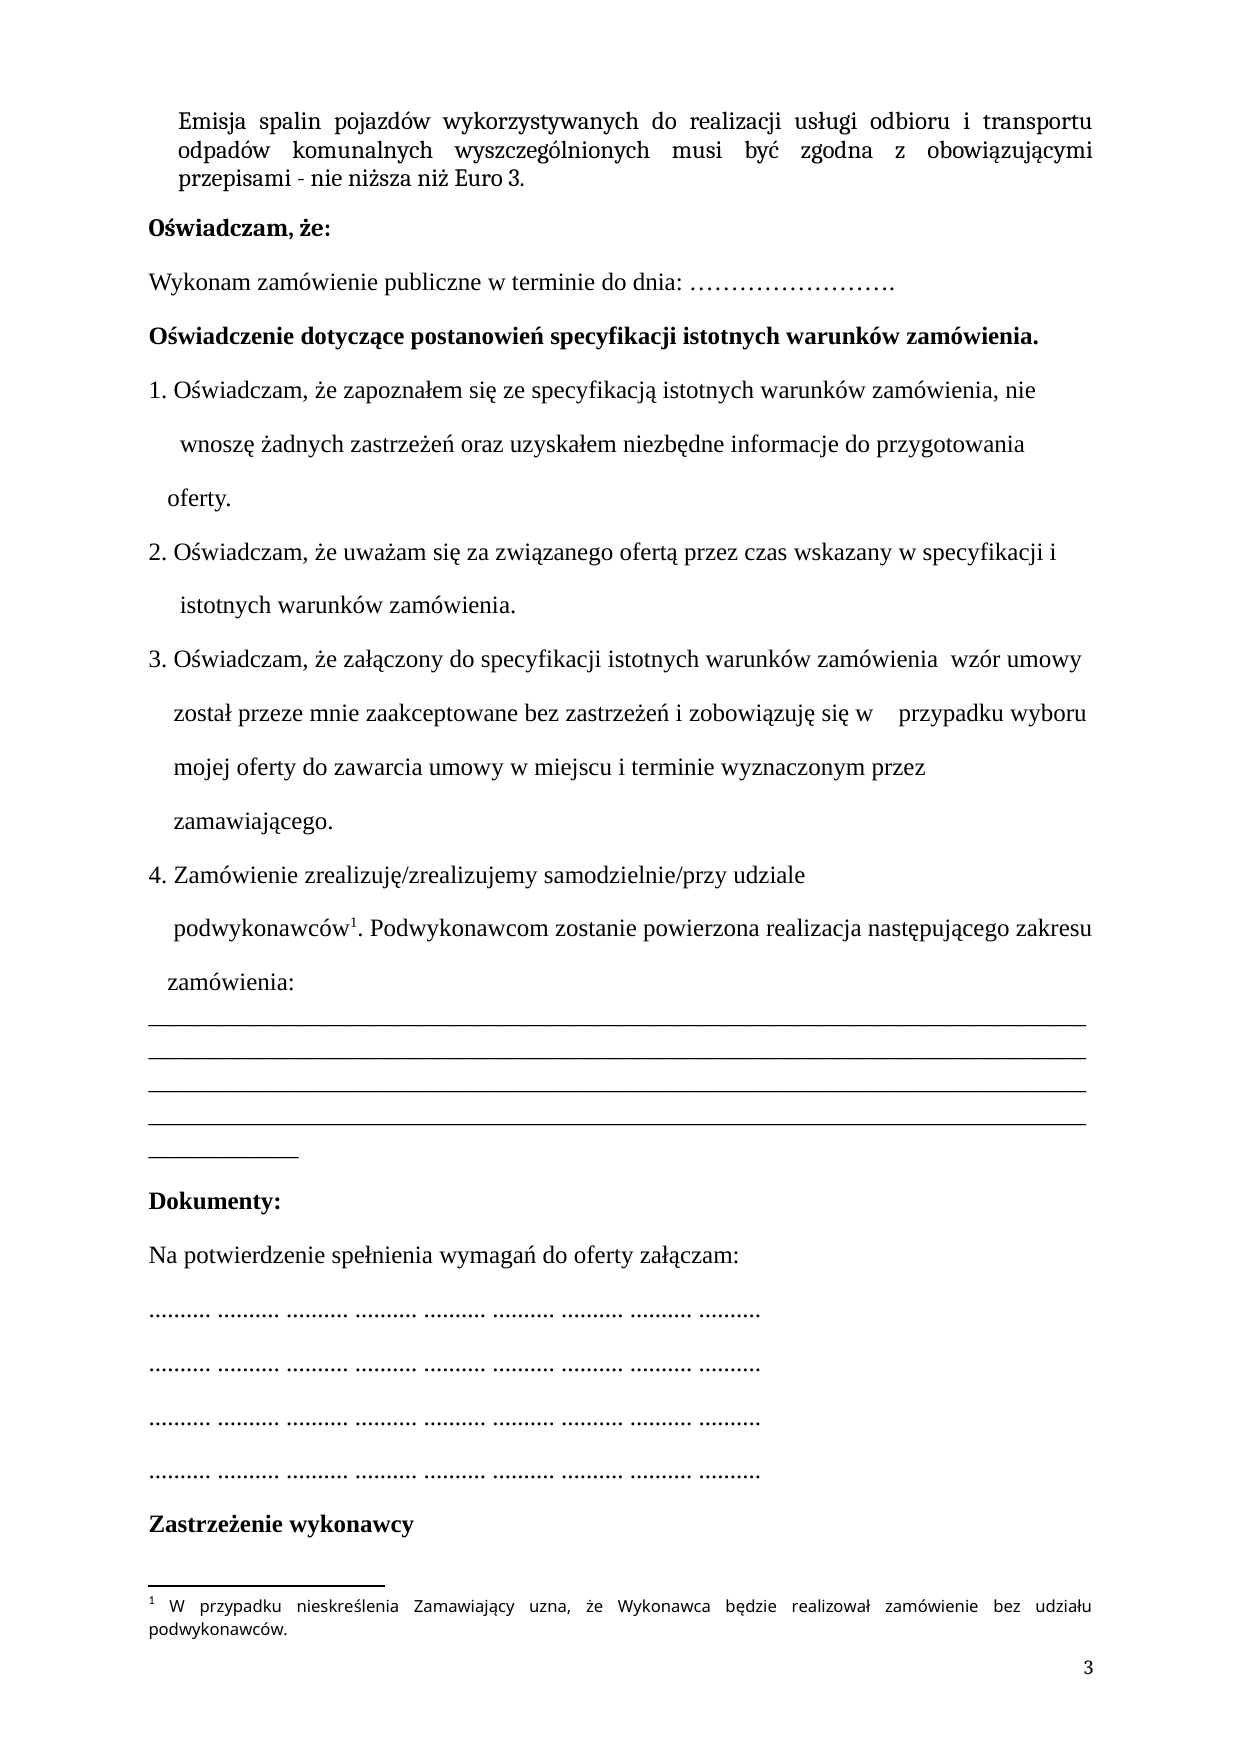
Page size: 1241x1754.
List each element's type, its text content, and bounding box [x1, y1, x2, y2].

text Na potwierdzenie spełnienia wymagań do oferty załączam: [148, 1240, 1093, 1269]
text zamówienia: ________________________________________________________________________________________________________________________________________________________________________________________________________________________________________________________________________________________________________________________ [148, 967, 1093, 1161]
text Oświadczam, że: [148, 213, 1093, 242]
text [148, 1402, 1093, 1431]
text wnoszę żadnych zastrzeżeń oraz uzyskałem niezbędne informacje do przygotowania [148, 429, 1093, 458]
text .......... .......... .......... .......... .......... .......... .......... .......... .......... [148, 1294, 1093, 1323]
text mojej oferty do zawarcia umowy w miejscu i terminie wyznaczonym przez [148, 752, 1093, 781]
text 3. Oświadczam, że załączony do specyfikacji istotnych warunków zamówienia wzór umowy [148, 644, 1093, 673]
text został przeze mnie zaakceptowane bez zastrzeżeń i zobowiązuję się w przypadku wyboru [148, 698, 1093, 727]
text Dokumenty: [148, 1186, 1093, 1215]
text Oświadczenie dotyczące postanowień specyfikacji istotnych warunków zamówienia. [148, 321, 1093, 350]
text Emisja spalin pojazdów wykorzystywanych do realizacji usługi odbioru i transportu odpadów komunalnych wyszczególnionych musi być zgodna z obowiązującymi przepisami - nie niższa niż Euro 3. [178, 107, 1093, 193]
text istotnych warunków zamówienia. [148, 590, 1093, 619]
text 1. Oświadczam, że zapoznałem się ze specyfikacją istotnych warunków zamówienia, nie [148, 375, 1093, 404]
text oferty. [148, 483, 1093, 511]
text Wykonam zamówienie publiczne w terminie do dnia: ……………………. [148, 267, 1093, 296]
text 2. Oświadczam, że uważam się za związanego ofertą przez czas wskazany w specyfikacji i [148, 537, 1093, 565]
text podwykonawców. Podwykonawcom zostanie powierzona realizacja następującego zakresu [148, 913, 1093, 942]
text .......... .......... .......... .......... .......... .......... .......... .......... .......... [148, 1348, 1093, 1377]
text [148, 1456, 1093, 1484]
text zamawiającego. [148, 806, 1093, 834]
text Zastrzeżenie wykonawcy [148, 1509, 1093, 1538]
text 4. Zamówienie zrealizuję/zrealizujemy samodzielnie/przy udziale [148, 860, 1093, 888]
